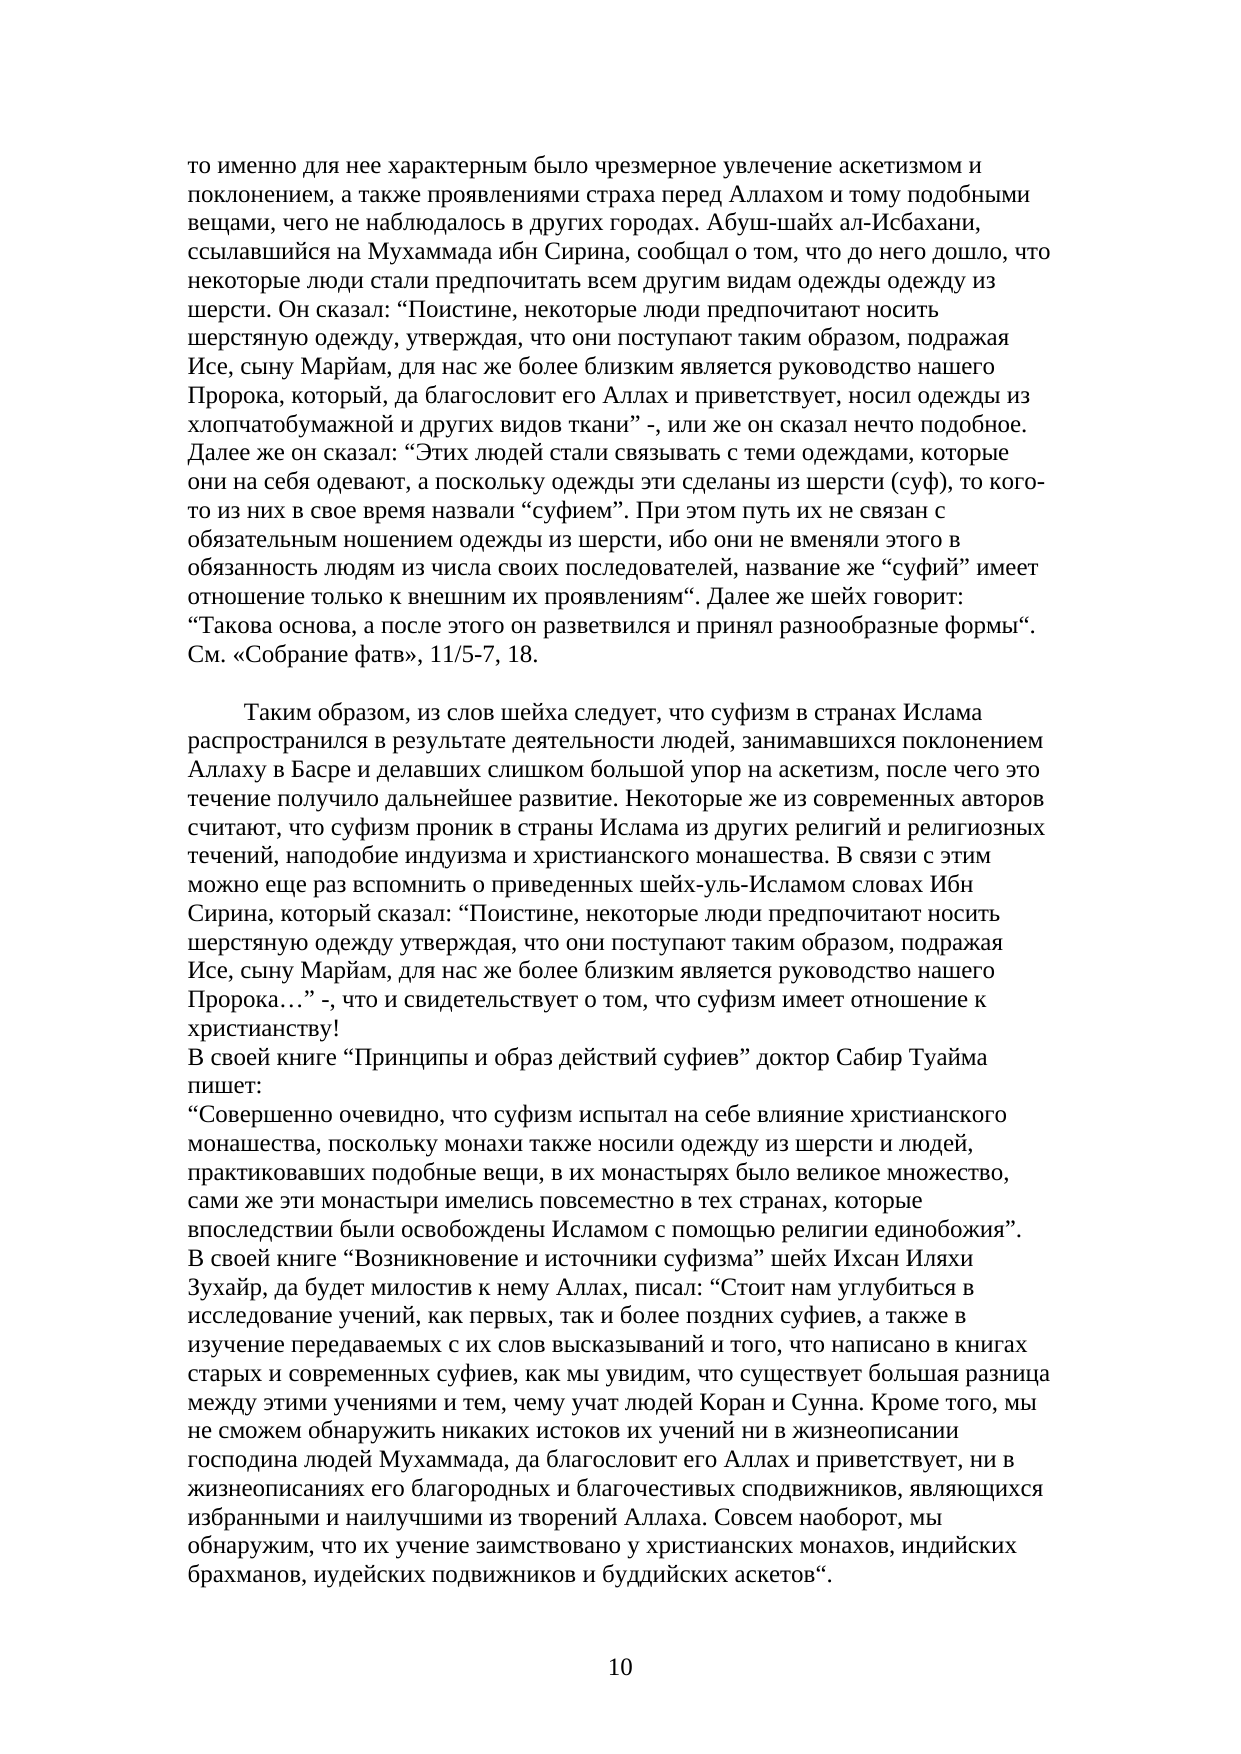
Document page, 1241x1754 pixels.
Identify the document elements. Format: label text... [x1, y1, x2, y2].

text Таким образом, из слов шейха следует, что суфизм в странах Ислама распространился в результате деятельности людей, занимавшихся поклонением Аллаху в Басре и делавших слишком большой упор на аскетизм, после чего это течение получило дальнейшее развитие. Некоторые же из современных авторов считают, что суфизм проник в страны Ислама из других религий и религиозных течений, наподобие индуизма и христианского монашества. В связи с этим можно еще раз вспомнить о приведенных шейх-уль-Исламом словах Ибн Сирина, который сказал: “Поистине, некоторые люди предпочитают носить шерстяную одежду утверждая, что они поступают таким образом, подражая Исе, сыну Марйам, для нас же более близким является руководство нашего Пророка…” -, что и свидетельствует о том, что суфизм имеет отношение к христианству! В своей книге “Принципы и образ действий суфиев” доктор Сабир Туайма пишет: “Совершенно очевидно, что суфизм испытал на себе влияние христианского монашества, поскольку монахи также носили одежду из шерсти и людей, практиковавших подобные вещи, в их монастырях было великое множество, сами же эти монастыри имелись повсеместно в тех странах, которые впоследствии были освобождены Исламом с помощью религии единобожия”. В своей книге “Возникновение и источники суфизма” шейх Ихсан Иляхи Зухайр, да будет милостив к нему Аллах, писал: “Стоит нам углубиться в исследование учений, как первых, так и более поздних суфиев, а также в изучение передаваемых с их слов высказываний и того, что написано в книгах старых и современных суфиев, как мы увидим, что существует большая разница между этими учениями и тем, чему учат людей Коран и Сунна. Кроме того, мы не сможем обнаружить никаких истоков их учений ни в жизнеописании господина людей Мухаммада, да благословит его Аллах и приветствует, ни в жизнеописаниях его благородных и благочестивых сподвижников, являющихся избранными и наилучшими из творений Аллаха. Совсем наоборот, мы обнаружим, что их учение заимствовано у христианских монахов, индийских брахманов, иудейских подвижников и буддийских аскетов“. [187, 697, 1053, 1588]
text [187, 150, 1053, 667]
